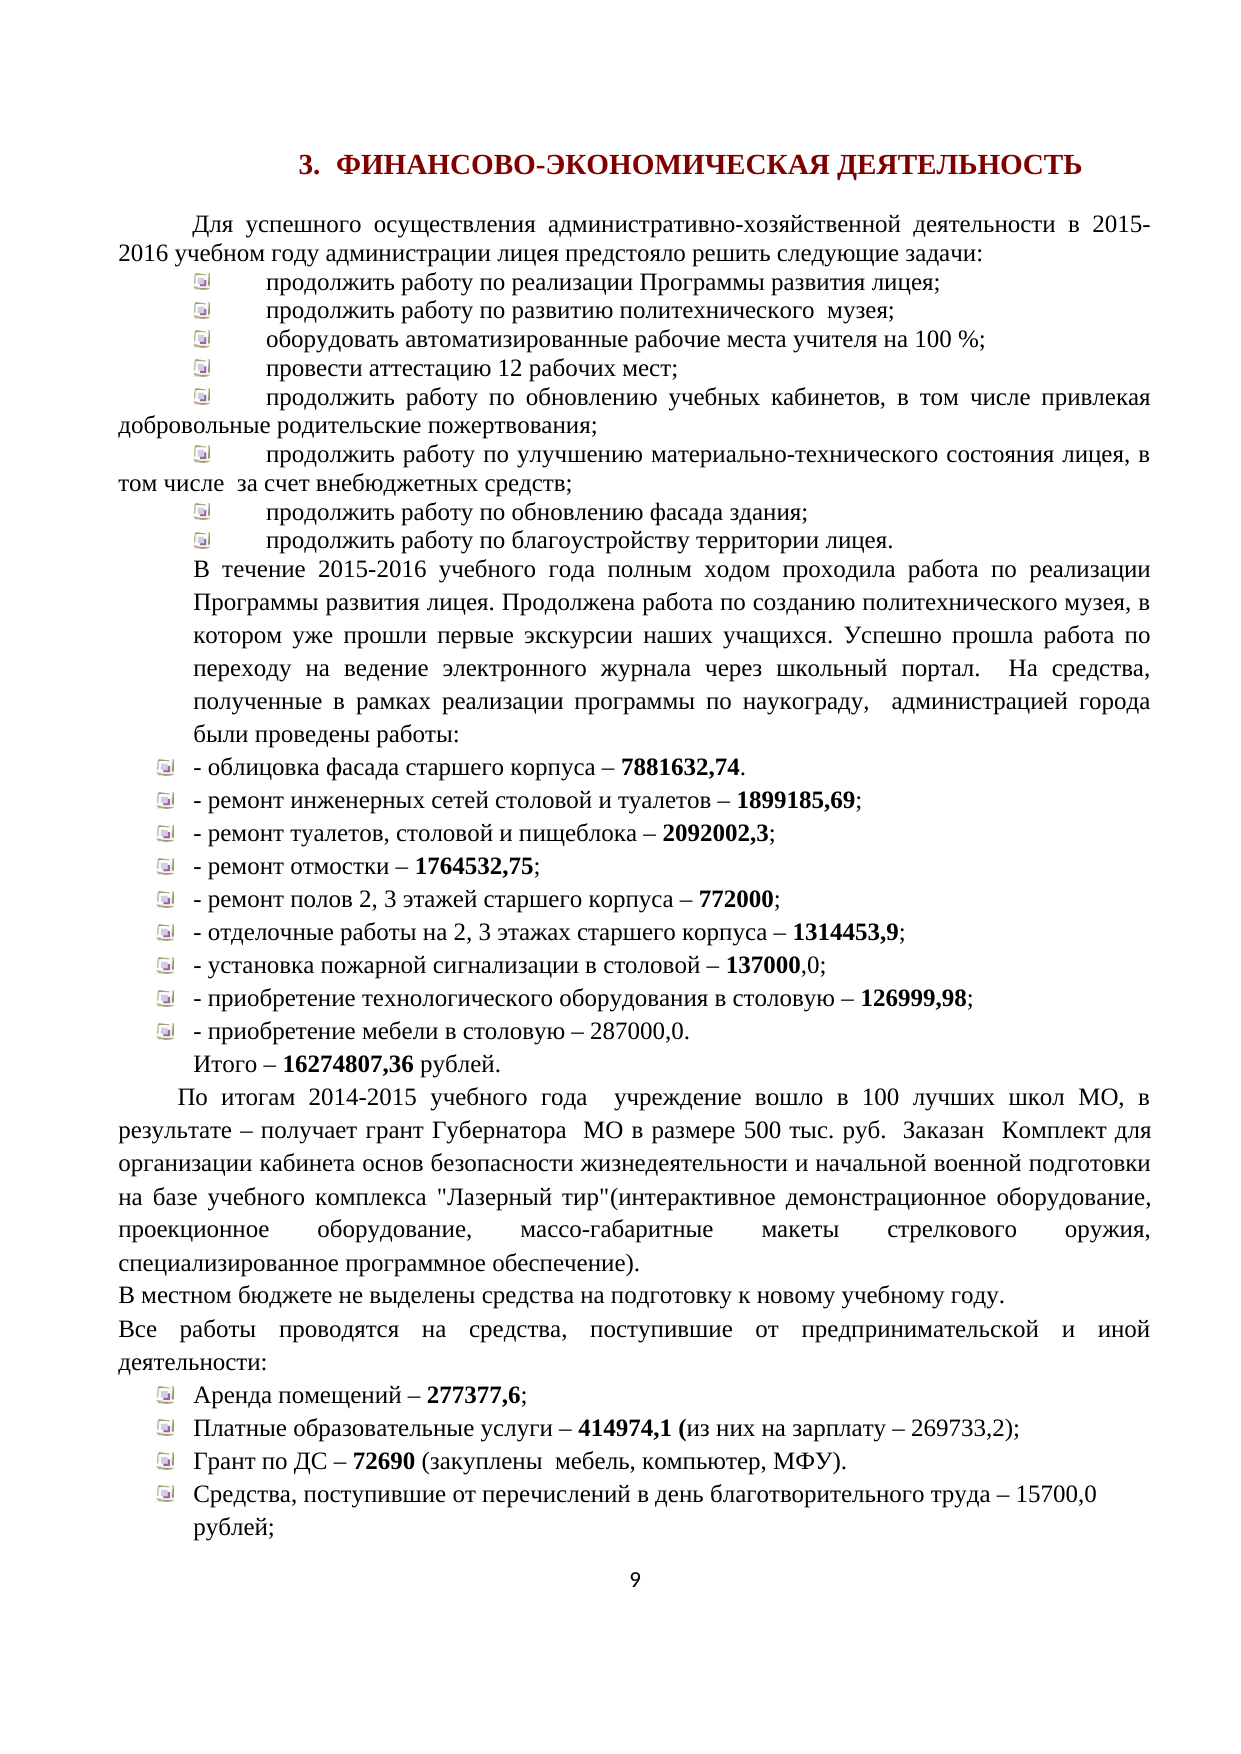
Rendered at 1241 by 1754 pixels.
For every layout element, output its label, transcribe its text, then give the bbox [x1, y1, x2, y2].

list продолжить работу по развитию политехнического музея; [118, 295, 1152, 324]
list - ремонт инженерных сетей столовой и туалетов – 1899185,69; [156, 785, 1152, 814]
list - отделочные работы на 2, 3 этажах старшего корпуса – 1314453,9; [156, 917, 1152, 946]
list - ремонт отмостки – 1764532,75; [156, 851, 1152, 880]
picture [193, 388, 210, 405]
list В течение 2015-2016 учебного года полным ходом проходила работа по реализации Программы развития лицея. Продолжена работа по созданию политехнического музея, в котором уже прошли первые экскурсии наших учащихся. Успешно прошла работа по переходу на ведение электронного журнала через школьный портал. На средства, полученные в рамках реализации программы по наукограду, администрацией города были проведены работы: [193, 554, 1152, 748]
picture [156, 1485, 174, 1502]
list Итого – 16274807,36 рублей. [193, 1049, 1152, 1078]
picture [193, 302, 210, 319]
picture [193, 445, 210, 463]
picture [193, 503, 210, 520]
list - приобретение мебели в столовую – 287000,0. [156, 1016, 1152, 1045]
picture [156, 891, 174, 908]
list продолжить работу по улучшению материально-технического состояния лицея, в том числе за счет внебюджетных средств; [118, 439, 1152, 497]
list - ремонт полов 2, 3 этажей старшего корпуса – 772000; [156, 884, 1152, 913]
list - ремонт туалетов, столовой и пищеблока – 2092002,3; [156, 818, 1152, 847]
text Для успешного осуществления административно-хозяйственной деятельности в 2015-2016 учебном году администрации лицея предстояло решить следующие задачи: [118, 209, 1152, 267]
picture [156, 1386, 174, 1404]
text По итогам 2014-2015 учебного года учреждение вошло в 100 лучших школ МО, в результате – получает грант Губернатора МО в размере 500 тыс. руб. Заказан Комплект для организации кабинета основ безопасности жизнедеятельности и начальной военной подготовки на базе учебного комплекса "Лазерный тир"(интерактивное демонстрационное оборудование, проекционное оборудование, массо-габаритные макеты стрелкового оружия, специализированное программное обеспечение). [118, 1082, 1152, 1276]
list оборудовать автоматизированные рабочие места учителя на 100 %; [118, 324, 1152, 353]
picture [193, 330, 210, 348]
picture [156, 858, 174, 875]
list ФИНАНСОВО-ЭКОНОМИЧЕСКАЯ ДЕЯТЕЛЬНОСТЬ [229, 147, 1152, 180]
text Все работы проводятся на средства, поступившие от предпринимательской и иной деятельности: [118, 1314, 1152, 1375]
picture [193, 273, 210, 290]
picture [156, 759, 174, 776]
list Аренда помещений – 277377,6; [156, 1380, 1152, 1408]
list продолжить работу по обновлению учебных кабинетов, в том числе привлекая добровольные родительские пожертвования; [118, 382, 1152, 439]
picture [156, 1452, 174, 1470]
list продолжить работу по реализации Программы развития лицея; [118, 267, 1152, 295]
picture [156, 825, 174, 842]
picture [193, 359, 210, 377]
list - приобретение технологического оборудования в столовую – 126999,98; [156, 983, 1152, 1012]
list продолжить работу по благоустройству территории лицея. [118, 525, 1152, 554]
picture [156, 792, 174, 809]
picture [156, 990, 174, 1007]
picture [156, 1023, 174, 1040]
picture [156, 924, 174, 941]
picture [156, 1419, 174, 1436]
list продолжить работу по обновлению фасада здания; [118, 497, 1152, 525]
list провести аттестацию 12 рабочих мест; [118, 353, 1152, 382]
list Средства, поступившие от перечислений в день благотворительного труда – 15700,0 рублей; [156, 1479, 1152, 1541]
list - облицовка фасада старшего корпуса – 7881632,74. [156, 752, 1152, 781]
list Грант по ДС – 72690 (закуплены мебель, компьютер, МФУ). [156, 1446, 1152, 1474]
list - установка пожарной сигнализации в столовой – 137000,0; [156, 950, 1152, 979]
picture [193, 532, 210, 549]
picture [156, 957, 174, 974]
list Платные образовательные услуги – 414974,1 (из них на зарплату – 269733,2); [156, 1413, 1152, 1441]
text В местном бюджете не выделены средства на подготовку к новому учебному году. [118, 1281, 1152, 1309]
